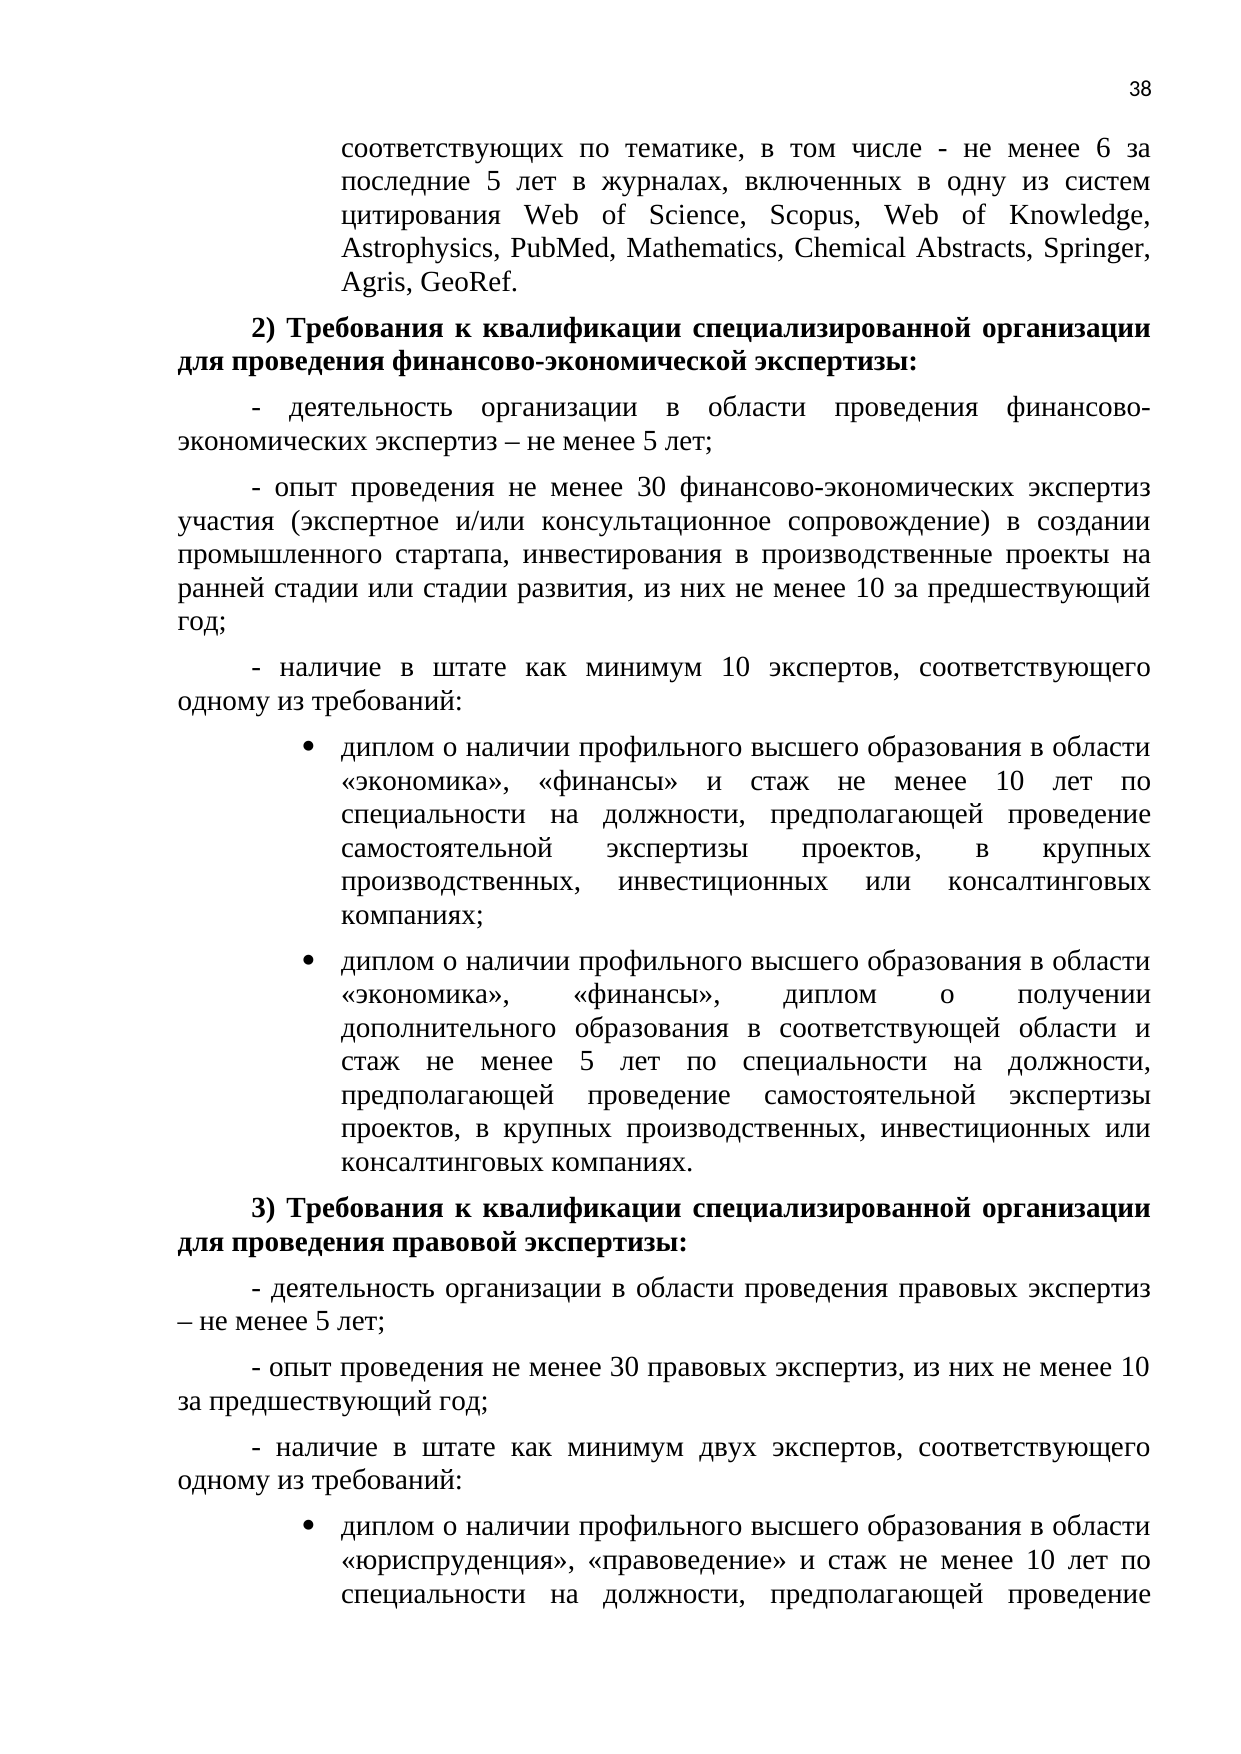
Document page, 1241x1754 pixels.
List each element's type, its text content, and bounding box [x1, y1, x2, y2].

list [303, 1508, 1152, 1609]
text - деятельность организации в области проведения финансово-экономических экспертиз – не менее 5 лет; [177, 389, 1152, 457]
list диплом о наличии профильного высшего образования в области «экономика», «финансы», диплом о получении дополнительного образования в соответствующей области и стаж не менее 5 лет по специальности на должности, предполагающей проведение самостоятельной экспертизы проектов, в крупных производственных, инвестиционных или консалтинговых компаниях. [303, 943, 1152, 1178]
text - опыт проведения не менее 30 правовых экспертиз, из них не менее 10 за предшествующий год; [177, 1349, 1152, 1416]
text - наличие в штате как минимум двух экспертов, соответствующего одному из требований: [177, 1429, 1152, 1496]
text - деятельность организации в области проведения правовых экспертиз – не менее 5 лет; [177, 1270, 1152, 1337]
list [303, 130, 1152, 297]
text 2) Требования к квалификации специализированной организации для проведения финансово-экономической экспертизы: [177, 310, 1152, 377]
text - опыт проведения не менее 30 финансово-экономических экспертиз участия (экспертное и/или консультационное сопровождение) в создании промышленного стартапа, инвестирования в производственные проекты на ранней стадии или стадии развития, из них не менее 10 за предшествующий год; [177, 469, 1152, 637]
text 3) Требования к квалификации специализированной организации для проведения правовой экспертизы: [177, 1190, 1152, 1257]
list диплом о наличии профильного высшего образования в области «экономика», «финансы» и стаж не менее 10 лет по специальности на должности, предполагающей проведение самостоятельной экспертизы проектов, в крупных производственных, инвестиционных или консалтинговых компаниях; [303, 729, 1152, 930]
text - наличие в штате как минимум 10 экспертов, соответствующего одному из требований: [177, 649, 1152, 716]
